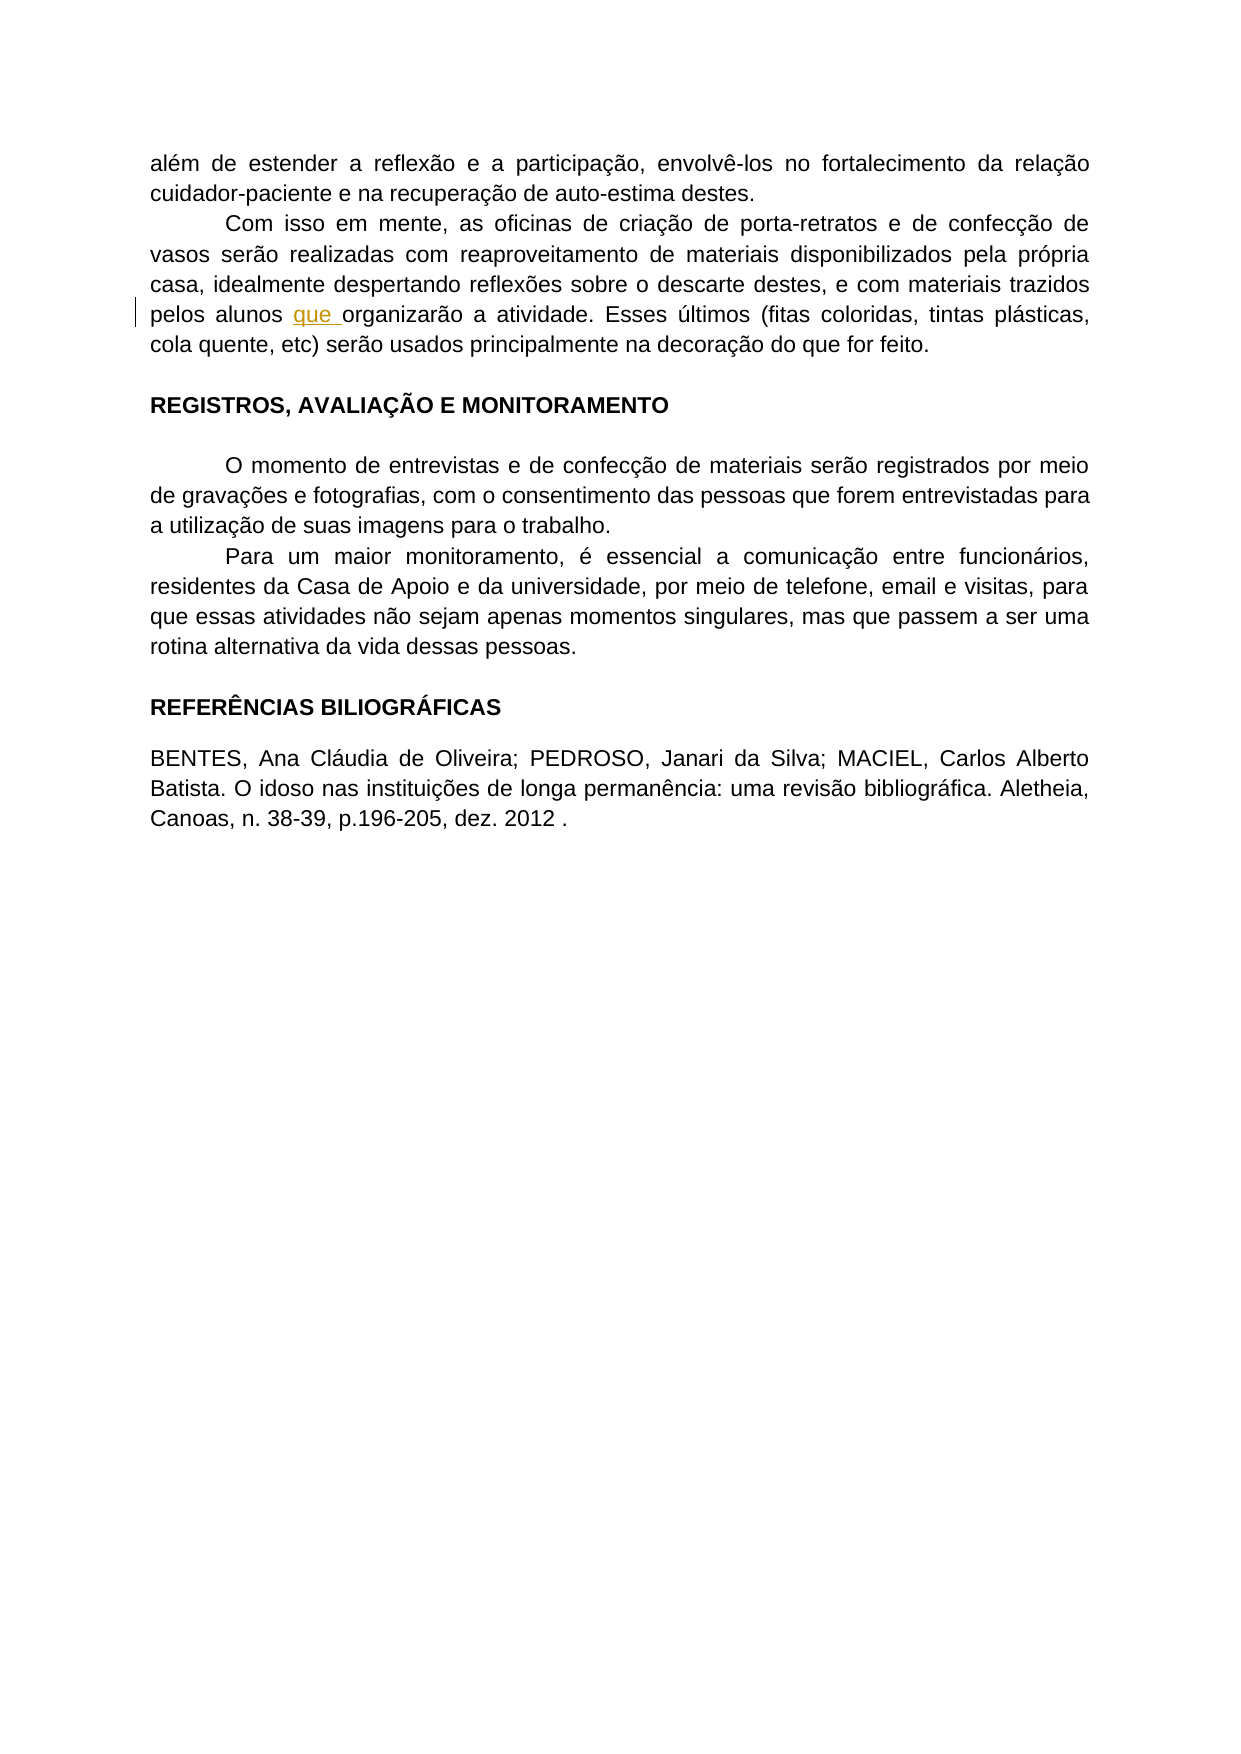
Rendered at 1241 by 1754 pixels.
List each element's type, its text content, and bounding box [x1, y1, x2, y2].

text O momento de entrevistas e de confecção de materiais serão registrados por meio de gravações e fotografias, com o consentimento das pessoas que forem entrevistadas para a utilização de suas imagens para o trabalho. [150, 452, 1090, 539]
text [150, 150, 1090, 207]
text Com isso em mente, as oficinas de criação de porta-retratos e de confecção de vasos serão realizadas com reaproveitamento de materiais disponibilizados pela própria casa, idealmente despertando reflexões sobre o descarte destes, e com materiais trazidos pelos alunos organizarão a atividade. Esses últimos (fitas coloridas, tintas plásticas, cola quente, etc) serão usados principalmente na decoração do que for feito. [150, 210, 1090, 358]
text Para um maior monitoramento, é essencial a comunicação entre funcionários, residentes da Casa de Apoio e da universidade, por meio de telefone, email e visitas, para que essas atividades não sejam apenas momentos singulares, mas que passem a ser uma rotina alternativa da vida dessas pessoas. [150, 543, 1090, 660]
text REFERÊNCIAS BILIOGRÁFICAS [150, 694, 1090, 720]
text REGISTROS, AVALIAÇÃO E MONITORAMENTO [150, 392, 1090, 418]
text BENTES, Ana Cláudia de Oliveira; PEDROSO, Janari da Silva; MACIEL, Carlos Alberto Batista. O idoso nas instituições de longa permanência: uma revisão bibliográfica. Aletheia, Canoas, n. 38-39, p.196-205, dez. 2012 . [150, 745, 1090, 832]
